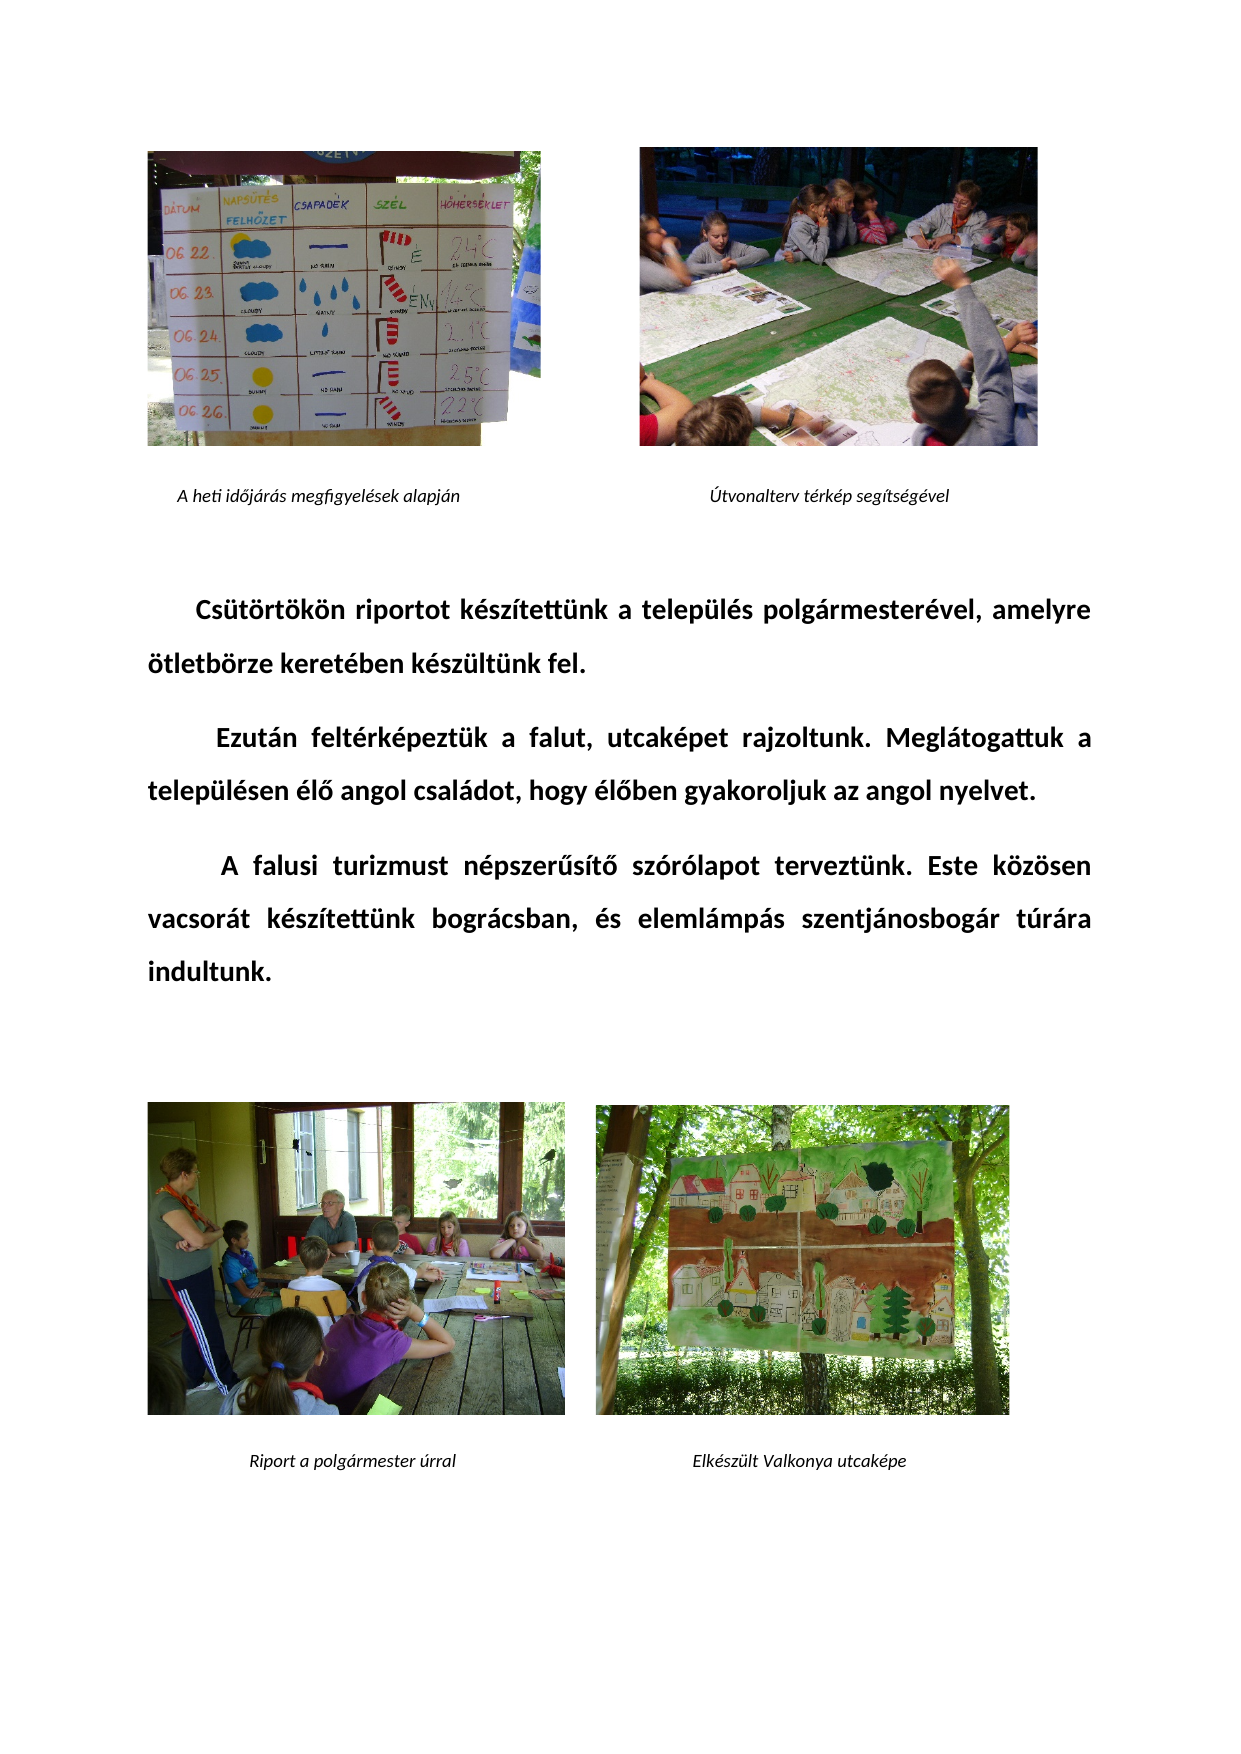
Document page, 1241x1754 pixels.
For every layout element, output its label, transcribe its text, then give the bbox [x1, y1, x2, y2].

picture [147, 151, 541, 446]
text Ezután feltérképeztük a falut, utcaképet rajzoltunk. Meglátogattuk a településen élő angol családot, hogy élőben gyakoroljuk az angol nyelvet. [148, 719, 1093, 808]
picture [147, 1102, 565, 1415]
text A heti időjárás megfigyelések alapján Útvonalterv térkép segítségével [148, 485, 1093, 508]
text Riport a polgármester úrral Elkészült Valkonya utcaképe [148, 1449, 1093, 1472]
text A falusi turizmust népszerűsítő szórólapot terveztünk. Este közösen vacsorát készítettünk bográcsban, és elemlámpás szentjánosbogár túrára indultunk. [148, 847, 1093, 989]
text Csütörtökön riportot készítettünk a település polgármesterével, amelyre ötletbörze keretében készültünk fel. [148, 591, 1093, 680]
picture [595, 1105, 1010, 1415]
picture [639, 147, 1038, 446]
